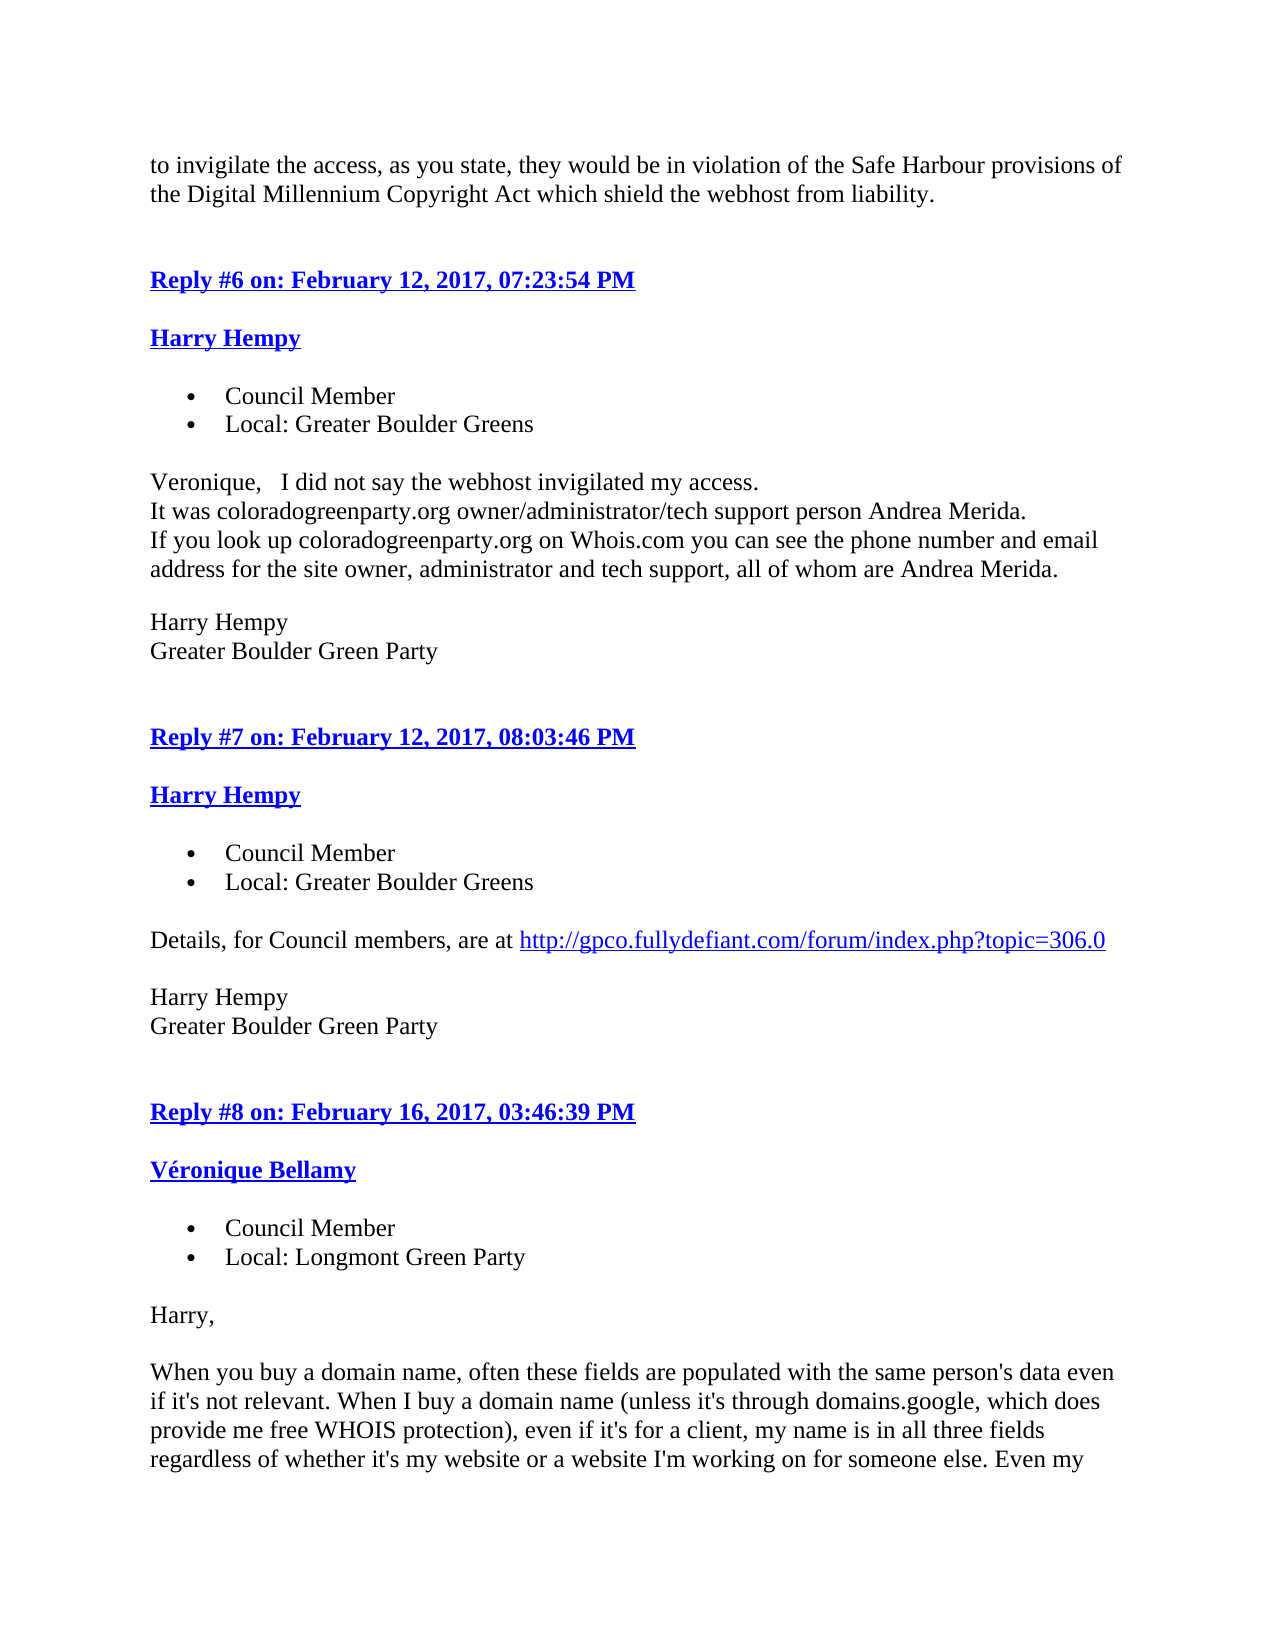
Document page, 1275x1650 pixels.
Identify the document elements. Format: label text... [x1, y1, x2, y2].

text Veronique, I did not say the webhost invigilated my access. It was coloradogreenparty.org owner/administrator/tech support person Andrea Merida. If you look up coloradogreenparty.org on Whois.com you can see the phone number and email address for the site owner, administrator and tech support, all of whom are Andrea Merida. [150, 467, 1125, 582]
text Reply #8 on: February 16, 2017, 03:46:39 PM [150, 1097, 1125, 1126]
text Harry Hempy [150, 780, 1125, 809]
list Local: Greater Boulder Greens [187, 409, 1125, 438]
text Harry Hempy [150, 323, 1125, 352]
text Reply #7 on: February 12, 2017, 08:03:46 PM [150, 722, 1125, 751]
text Harry Hempy Greater Boulder Green Party [150, 982, 1125, 1040]
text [150, 150, 1125, 207]
text Reply #6 on: February 12, 2017, 07:23:54 PM [150, 265, 1125, 294]
list Local: Longmont Green Party [187, 1242, 1125, 1271]
list Council Member [187, 838, 1125, 867]
list Local: Greater Boulder Greens [187, 867, 1125, 896]
list Council Member [187, 1213, 1125, 1242]
text Harry Hempy Greater Boulder Green Party [150, 607, 1125, 665]
list Council Member [187, 381, 1125, 409]
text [150, 1300, 1125, 1472]
text Véronique Bellamy [150, 1155, 1125, 1184]
text Details, for Council members, are at http://gpco.fullydefiant.com/forum/index.php?topic=306.0 [150, 925, 1125, 954]
